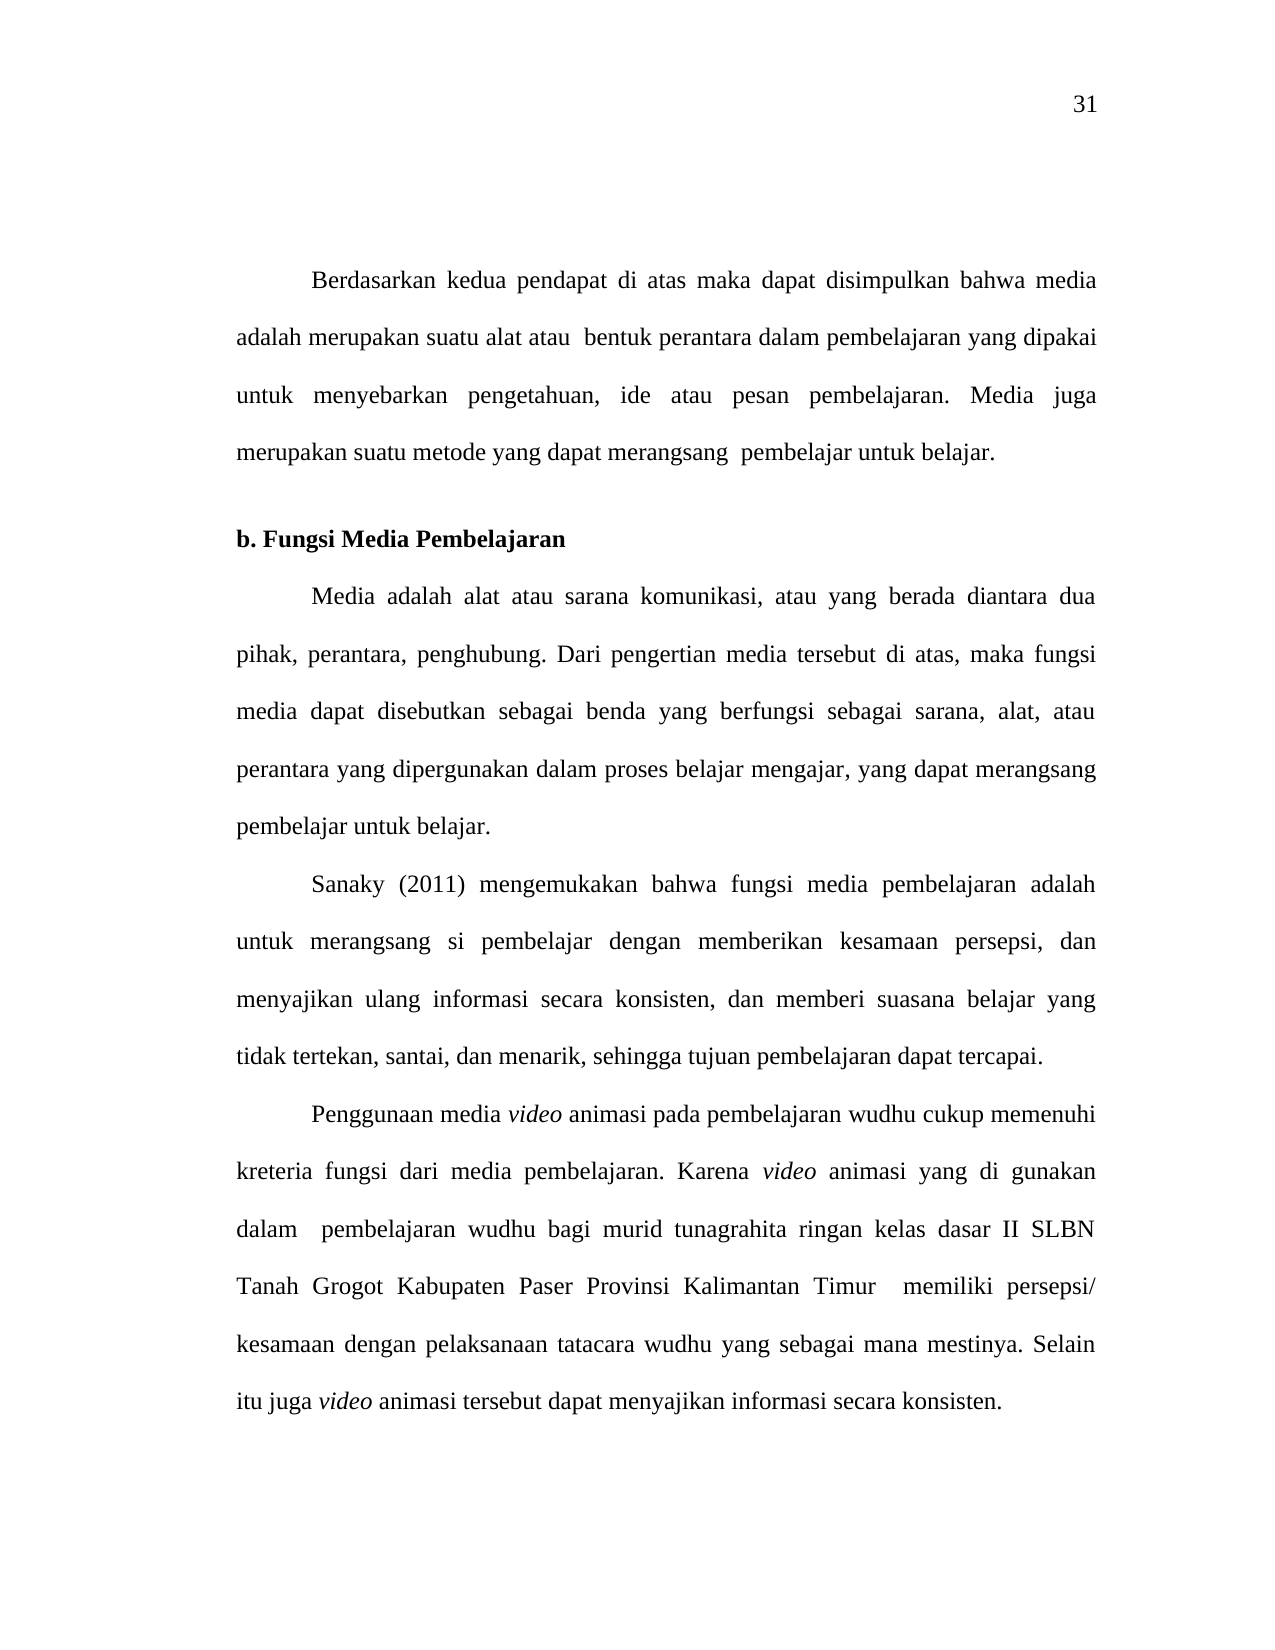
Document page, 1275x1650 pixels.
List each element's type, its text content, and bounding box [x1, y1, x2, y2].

text Media adalah alat atau sarana komunikasi, atau yang berada diantara dua pihak, perantara, penghubung. Dari pengertian media tersebut di atas, maka fungsi media dapat disebutkan sebagai benda yang berfungsi sebagai sarana, alat, atau perantara yang dipergunakan dalam proses belajar mengajar, yang dapat merangsang pembelajar untuk belajar. [236, 581, 1096, 840]
text Penggunaan media video animasi pada pembelajaran wudhu cukup memenuhi kreteria fungsi dari media pembelajaran. Karena video animasi yang di gunakan dalam pembelajaran wudhu bagi murid tunagrahita ringan kelas dasar II SLBN Tanah Grogot Kabupaten Paser Provinsi Kalimantan Timur memiliki persepsi/ kesamaan dengan pelaksanaan tatacara wudhu yang sebagai mana mestinya. Selain itu juga video animasi tersebut dapat menyajikan informasi secara konsisten. [236, 1099, 1096, 1415]
text Sanaky (2011) mengemukakan bahwa fungsi media pembelajaran adalah untuk merangsang si pembelajar dengan memberikan kesamaan persepsi, dan menyajikan ulang informasi secara konsisten, dan memberi suasana belajar yang tidak tertekan, santai, dan menarik, sehingga tujuan pembelajaran dapat tercapai. [236, 869, 1097, 1070]
text b. Fungsi Media Pembelajaran [236, 524, 994, 552]
list Berdasarkan kedua pendapat di atas maka dapat disimpulkan bahwa media adalah merupakan suatu alat atau bentuk perantara dalam pembelajaran yang dipakai untuk menyebarkan pengetahuan, ide atau pesan pembelajaran. Media juga merupakan suatu metode yang dapat merangsang pembelajar untuk belajar. [236, 265, 1098, 466]
